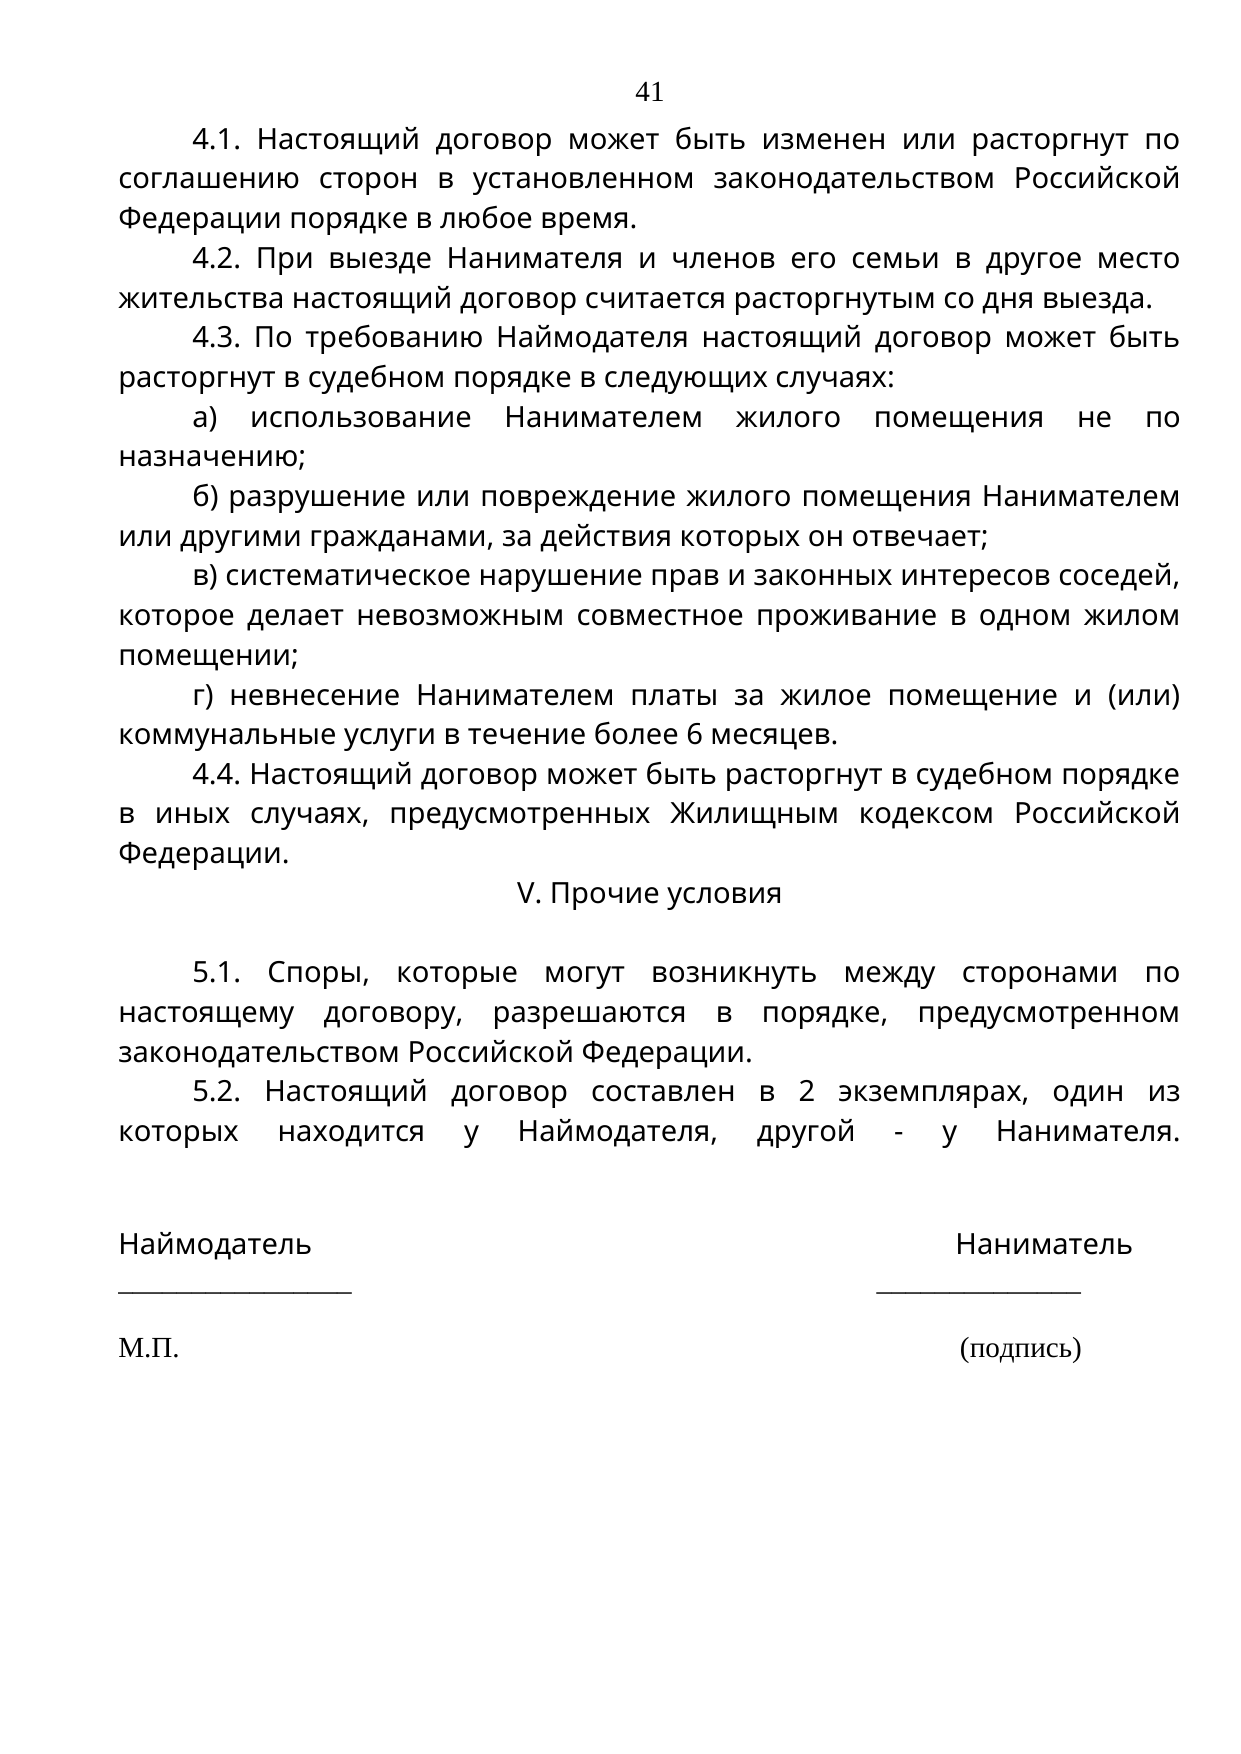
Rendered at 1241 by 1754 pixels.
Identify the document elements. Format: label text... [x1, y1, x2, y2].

text М.П. (подпись) [118, 1330, 1181, 1363]
text 4.2. При выезде Нанимателя и членов его семьи в другое место жительства настоящий договор считается расторгнутым со дня выезда. [118, 237, 1181, 317]
text г) невнесение Нанимателем платы за жилое помещение и (или) коммунальные услуги в течение более 6 месяцев. [118, 674, 1181, 753]
text в) систематическое нарушение прав и законных интересов соседей, которое делает невозможным совместное проживание в одном жилом помещении; [118, 555, 1181, 674]
text 4.3. По требованию Наймодателя настоящий договор может быть расторгнут в судебном порядке в следующих случаях: [118, 317, 1181, 396]
text б) разрушение или повреждение жилого помещения Нанимателем или другими гражданами, за действия которых он отвечает; [118, 475, 1181, 555]
text 4.4. Настоящий договор может быть расторгнут в судебном порядке в иных случаях, предусмотренных Жилищным кодексом Российской Федерации. [118, 753, 1181, 872]
text 5.2. Настоящий договор составлен в 2 экземплярах, один из которых находится у Наймодателя, другой - у Нанимателя. [118, 1071, 1181, 1183]
text V. Прочие условия [118, 872, 1181, 912]
text 4.1. Настоящий договор может быть изменен или расторгнут по соглашению сторон в установленном законодательством Российской Федерации порядке в любое время. [118, 118, 1181, 237]
text 5.1. Споры, которые могут возникнуть между сторонами по настоящему договору, разрешаются в порядке, предусмотренном законодательством Российской Федерации. [118, 952, 1181, 1071]
text Наймодатель Наниматель [118, 1223, 1181, 1263]
text а) использование Нанимателем жилого помещения не по назначению; [118, 396, 1181, 475]
text ________________ ______________ [118, 1263, 1181, 1296]
